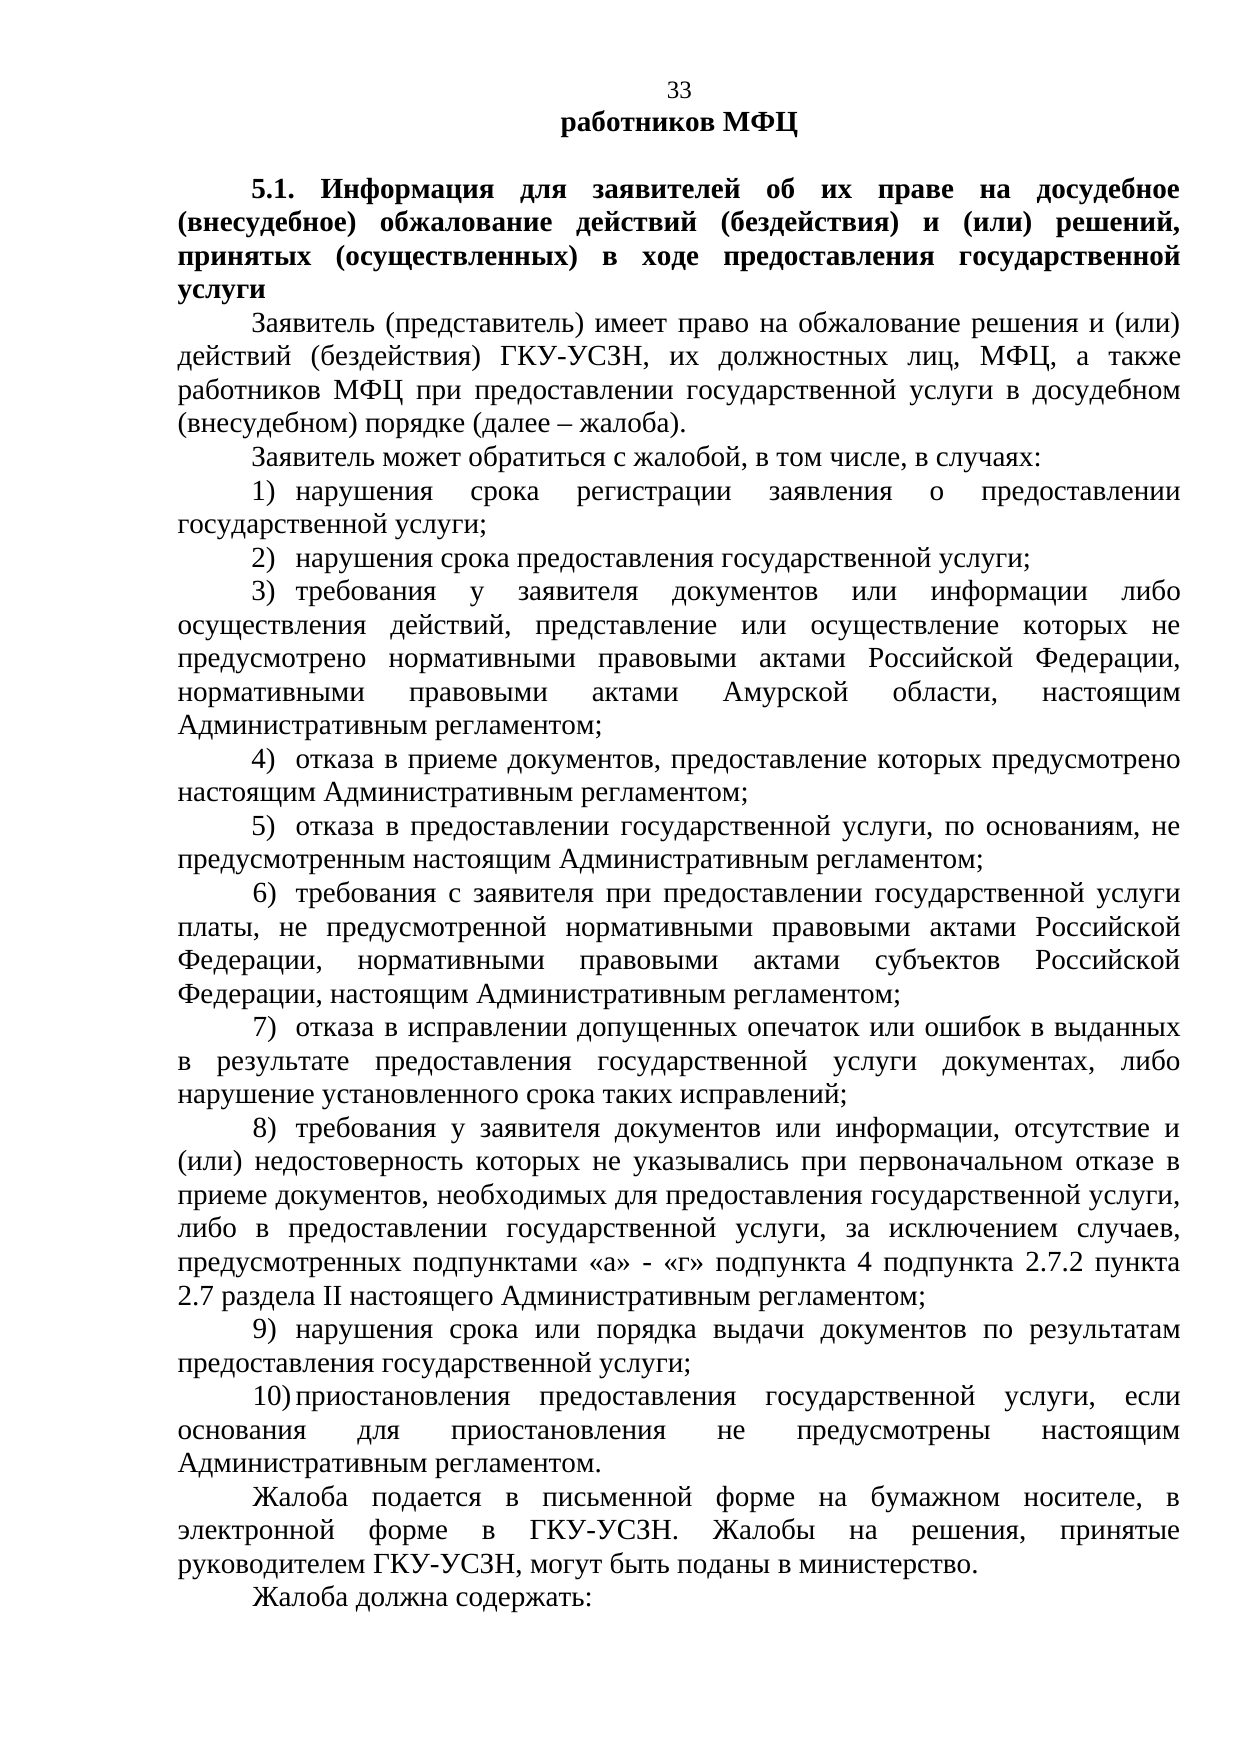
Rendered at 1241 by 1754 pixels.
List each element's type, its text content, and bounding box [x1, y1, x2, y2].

list отказа в исправлении допущенных опечаток или ошибок в выданных в результате предоставления государственной услуги документах, либо нарушение установленного срока таких исправлений; [177, 1009, 1181, 1110]
text Заявитель может обратиться с жалобой, в том числе, в случаях: [177, 439, 1181, 473]
list требования с заявителя при предоставлении государственной услуги платы, не предусмотренной нормативными правовыми актами Российской Федерации, нормативными правовыми актами субъектов Российской Федерации, настоящим Административным регламентом; [177, 875, 1181, 1009]
text Заявитель (представитель) имеет право на обжалование решения и (или) действий (бездействия) ГКУ-УСЗН, их должностных лиц, МФЦ, а также работников МФЦ при предоставлении государственной услуги в досудебном (внесудебном) порядке (далее – жалоба). [177, 305, 1181, 439]
text Жалоба должна содержать: [177, 1579, 1181, 1613]
list отказа в предоставлении государственной услуги, по основаниям, не предусмотренным настоящим Административным регламентом; [177, 808, 1181, 875]
list требования у заявителя документов или информации либо осуществления действий, представление или осуществление которых не предусмотрено нормативными правовыми актами Российской Федерации, нормативными правовыми актами Амурской области, настоящим Административным регламентом; [177, 573, 1181, 741]
text Жалоба подается в письменной форме на бумажном носителе, в электронной форме в ГКУ-УСЗН. Жалобы на решения, принятые руководителем ГКУ-УСЗН, могут быть поданы в министерство. [177, 1479, 1181, 1579]
list нарушения срока или порядка выдачи документов по результатам предоставления государственной услуги; [177, 1311, 1181, 1378]
list нарушения срока регистрации заявления о предоставлении государственной услуги; [177, 473, 1181, 540]
list приостановления предоставления государственной услуги, если основания для приостановления не предусмотрены настоящим Административным регламентом. [177, 1378, 1181, 1479]
text 5.1. Информация для заявителей об их праве на досудебное (внесудебное) обжалование действий (бездействия) и (или) решений, принятых (осуществленных) в ходе предоставления государственной услуги [177, 171, 1181, 305]
list отказа в приеме документов, предоставление которых предусмотрено настоящим Административным регламентом; [177, 741, 1181, 808]
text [177, 104, 1181, 137]
list требования у заявителя документов или информации, отсутствие и (или) недостоверность которых не указывались при первоначальном отказе в приеме документов, необходимых для предоставления государственной услуги, либо в предоставлении государственной услуги, за исключением случаев, предусмотренных подпунктами «а» - «г» подпункта 4 подпункта 2.7.2 пункта 2.7 раздела II настоящего Административным регламентом; [177, 1110, 1181, 1311]
list нарушения срока предоставления государственной услуги; [177, 540, 1181, 573]
